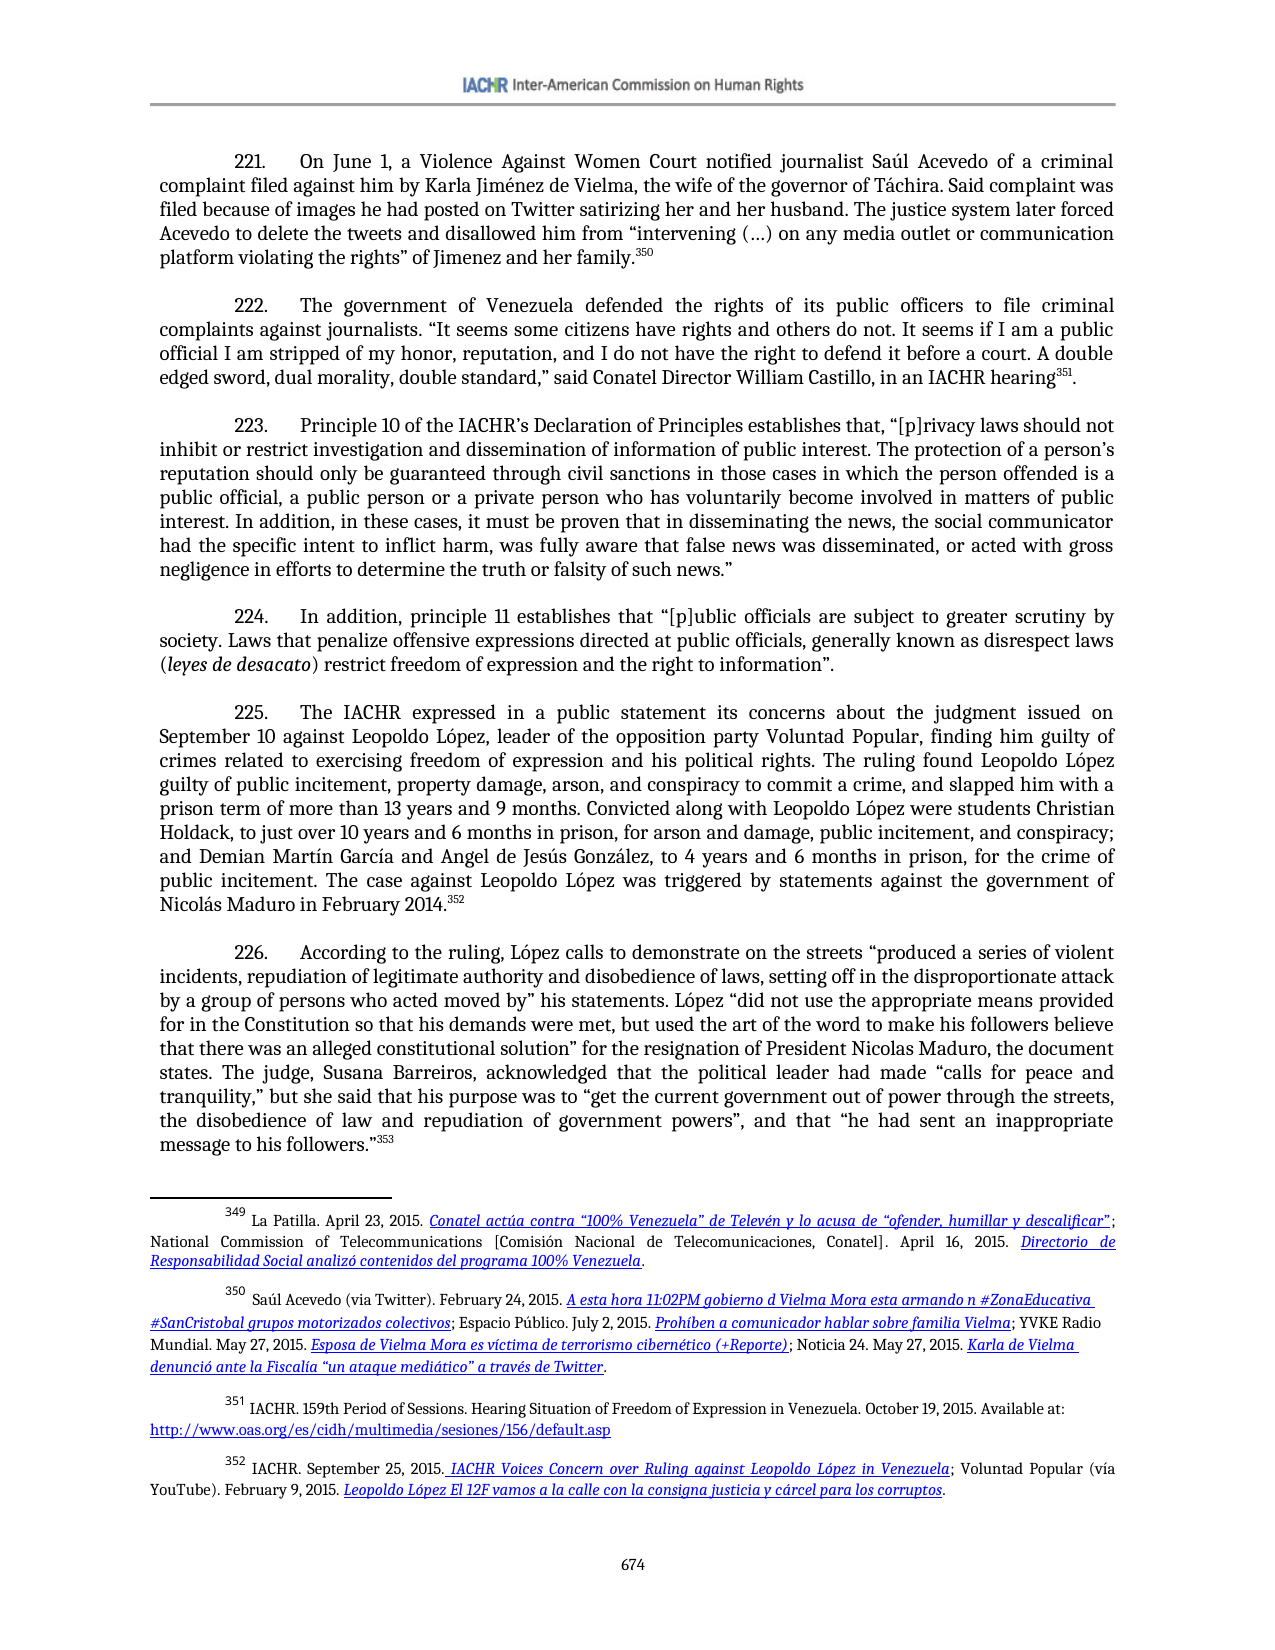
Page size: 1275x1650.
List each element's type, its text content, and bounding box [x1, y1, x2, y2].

picture [451, 75, 814, 95]
list The government of Venezuela defended the rights of its public officers to file criminal complaints against journalists. “It seems some citizens have rights and others do not. It seems if I am a public official I am stripped of my honor, reputation, and I do not have the right to defend it before a court. A double edged sword, dual morality, double standard,” said Conatel Director William Castillo, in an IACHR hearing. [159, 294, 1116, 389]
list Principle 10 of the IACHR’s Declaration of Principles establishes that, “[p]rivacy laws should not inhibit or restrict investigation and dissemination of information of public interest. The protection of a person’s reputation should only be guaranteed through civil sanctions in those cases in which the person offended is a public official, a public person or a private person who has voluntarily become involved in matters of public interest. In addition, in these cases, it must be proven that in disseminating the news, the social communicator had the specific intent to inflict harm, was fully aware that false news was disseminated, or acted with gross negligence in efforts to determine the truth or falsity of such news.” [159, 413, 1116, 581]
list In addition, principle 11 establishes that “[p]ublic officials are subject to greater scrutiny by society. Laws that penalize offensive expressions directed at public officials, generally known as disrespect laws (leyes de desacato) restrict freedom of expression and the right to information”. [159, 605, 1116, 677]
list The IACHR expressed in a public statement its concerns about the judgment issued on September 10 against Leopoldo López, leader of the opposition party Voluntad Popular, finding him guilty of crimes related to exercising freedom of expression and his political rights. The ruling found Leopoldo López guilty of public incitement, property damage, arson, and conspiracy to commit a crime, and slapped him with a prison term of more than 13 years and 9 months. Convicted along with Leopoldo López were students Christian Holdack, to just over 10 years and 6 months in prison, for arson and damage, public incitement, and conspiracy; and Demian Martín García and Angel de Jesús González, to 4 years and 6 months in prison, for the crime of public incitement. The case against Leopoldo López was triggered by statements against the government of Nicolás Maduro in February 2014. [159, 701, 1116, 917]
list On June 1, a Violence Against Women Court notified journalist Saúl Acevedo of a criminal complaint filed against him by Karla Jiménez de Vielma, the wife of the governor of Táchira. Said complaint was filed because of images he had posted on Twitter satirizing her and her husband. The justice system later forced Acevedo to delete the tweets and disallowed him from “intervening (…) on any media outlet or communication platform violating the rights” of Jimenez and her family. [159, 150, 1116, 270]
list According to the ruling, López calls to demonstrate on the streets “produced a series of violent incidents, repudiation of legitimate authority and disobedience of laws, setting off in the disproportionate attack by a group of persons who acted moved by” his statements. López “did not use the appropriate means provided for in the Constitution so that his demands were met, but used the art of the word to make his followers believe that there was an alleged constitutional solution” for the resignation of President Nicolas Maduro, the document states. The judge, Susana Barreiros, acknowledged that the political leader had made “calls for peace and tranquility,” but she said that his purpose was to “get the current government out of power through the streets, the disobedience of law and repudiation of government powers”, and that “he had sent an inappropriate message to his followers.” [159, 941, 1116, 1156]
